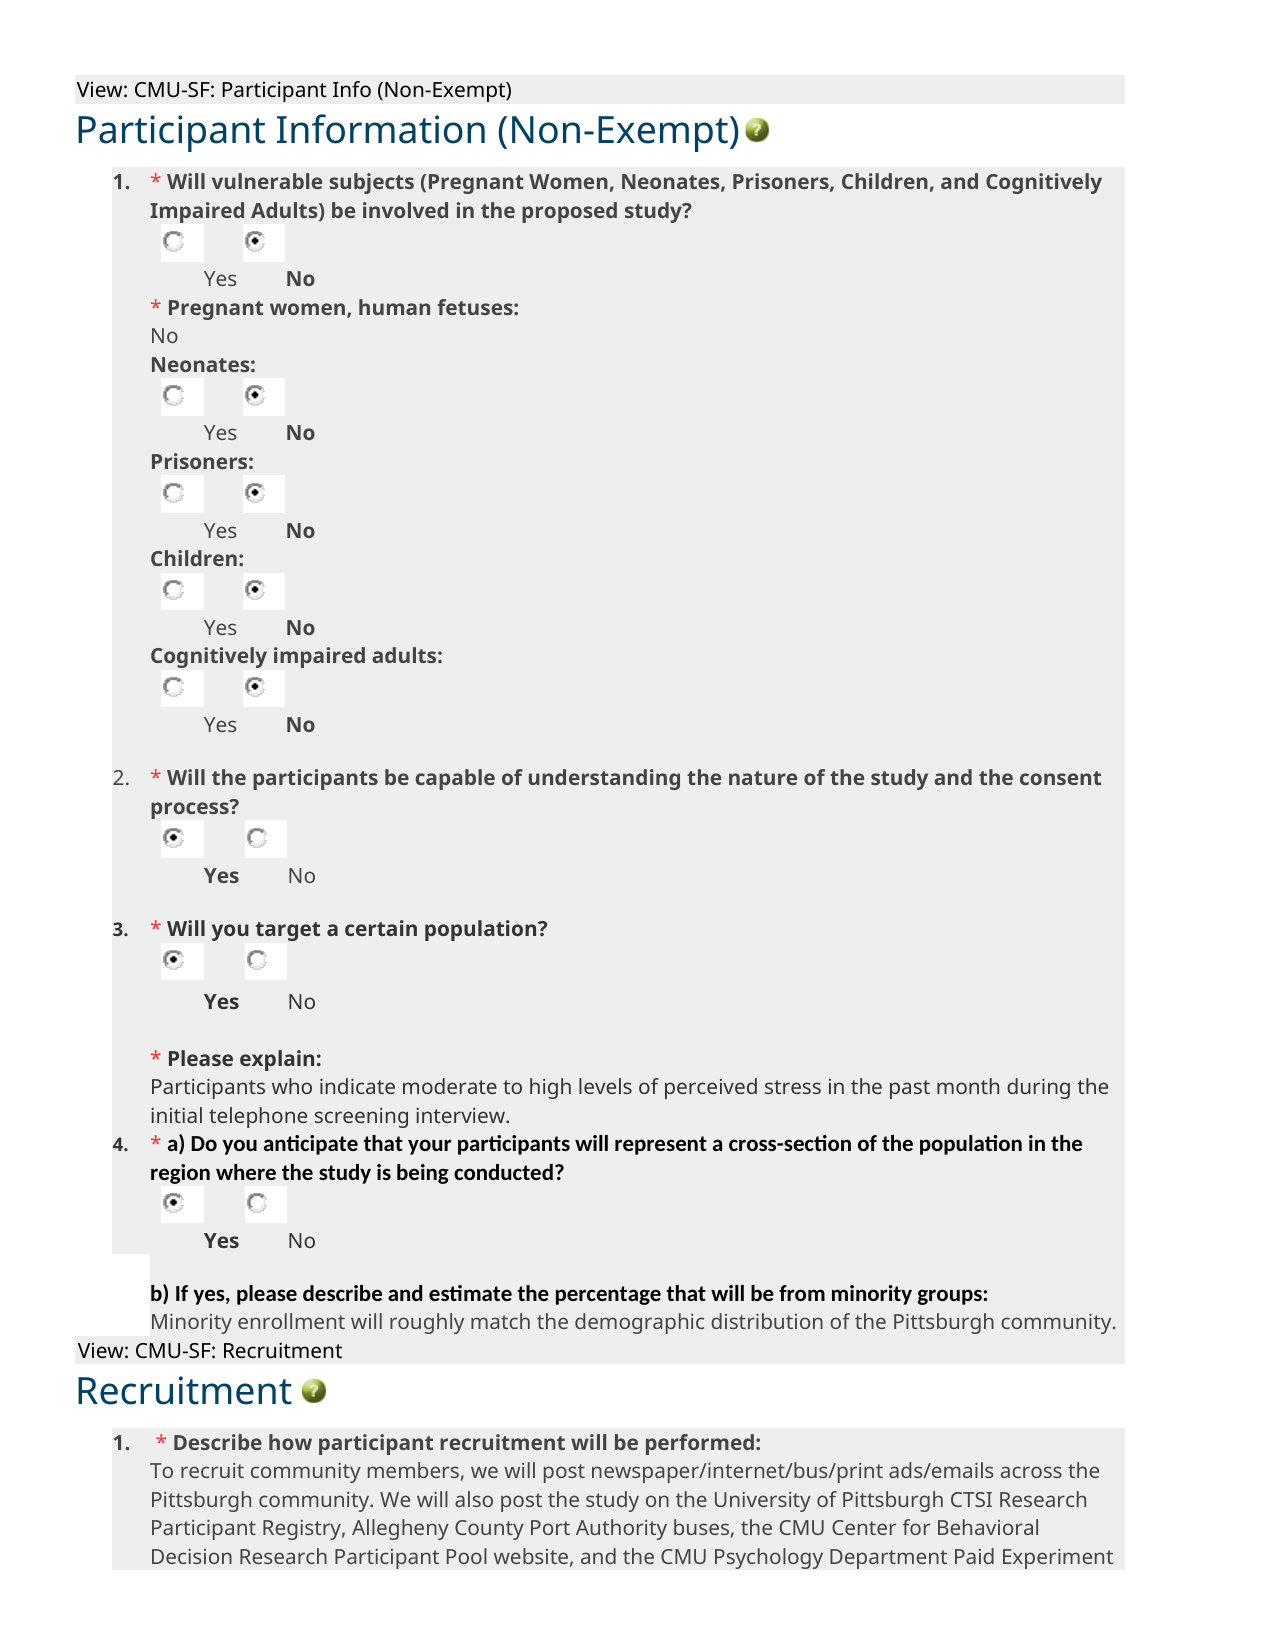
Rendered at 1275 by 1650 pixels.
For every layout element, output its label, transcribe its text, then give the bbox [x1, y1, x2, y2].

picture [745, 118, 771, 144]
table_cell Participant Information (Non-Exempt) * Will vulnerable subjects (Pregnant Women, Neonates, Prisoners, Children, and Cognitively Impaired Adults) be involved in the proposed study? Yes No * Pregnant women, human fetuses: No Neonates: Yes No Prisoners: Yes No Children: Yes No Cognitively impaired adults: Yes No * Will the participants be capable of understanding the nature of the study and the consent process? Yes No * Will you target a certain population? Yes No * Please explain: Participants who indicate moderate to high levels of perceived stress in the past month during the initial telephone screening interview. * a) Do you anticipate that your participants will represent a cross-section of the population in the region where the study is being conducted? Yes No b) If yes, please describe and estimate the percentage that will be from minority groups: Minority enrollment will roughly match the demographic distribution of the Pittsburgh community. [75, 104, 1125, 1336]
picture [302, 1379, 328, 1405]
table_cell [75, 1365, 1125, 1570]
